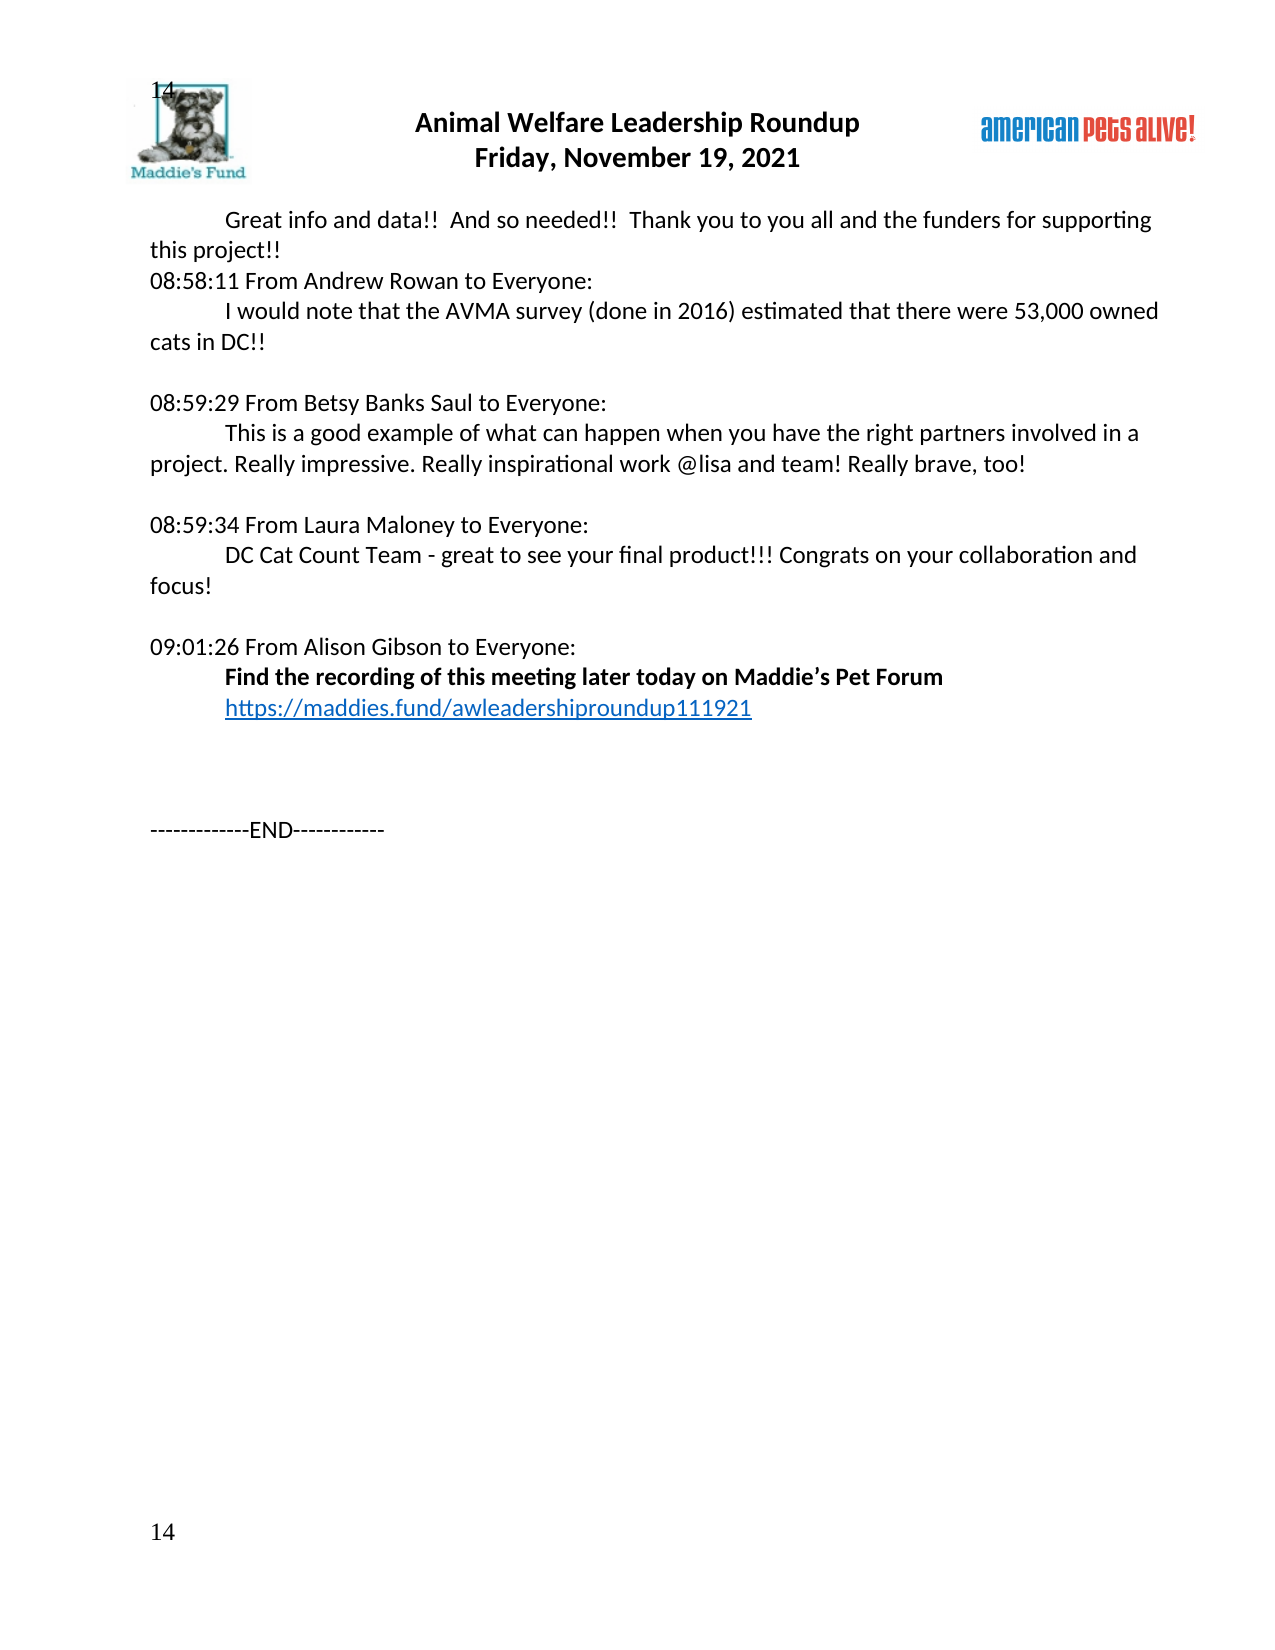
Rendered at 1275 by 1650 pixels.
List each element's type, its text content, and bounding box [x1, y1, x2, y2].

picture [125, 78, 253, 185]
text DC Cat Count Team - great to see your final product!!! Congrats on your collaboration and focus! [150, 539, 1162, 601]
text Find the recording of this meeting later today on Maddie’s Pet Forum [150, 662, 1162, 692]
text I would note that the AVMA survey (done in 2016) estimated that there were 53,000 owned cats in DC!! [150, 295, 1162, 356]
text 08:59:29 From Betsy Banks Saul to Everyone: [150, 387, 1162, 417]
text 08:59:34 From Laura Maloney to Everyone: [150, 509, 1162, 539]
text https://maddies.fund/awleadershiproundup111921 [150, 692, 1162, 723]
text 08:58:11 From Andrew Rowan to Everyone: [150, 265, 1162, 295]
picture [971, 106, 1205, 153]
text -------------END------------ [150, 814, 1162, 845]
text 09:01:26 From Alison Gibson to Everyone: [150, 631, 1162, 662]
text Great info and data!! And so needed!! Thank you to you all and the funders for supporting this project!! [150, 204, 1162, 265]
text This is a good example of what can happen when you have the right partners involved in a project. Really impressive. Really inspirational work @lisa and team! Really brave, too! [150, 417, 1162, 478]
